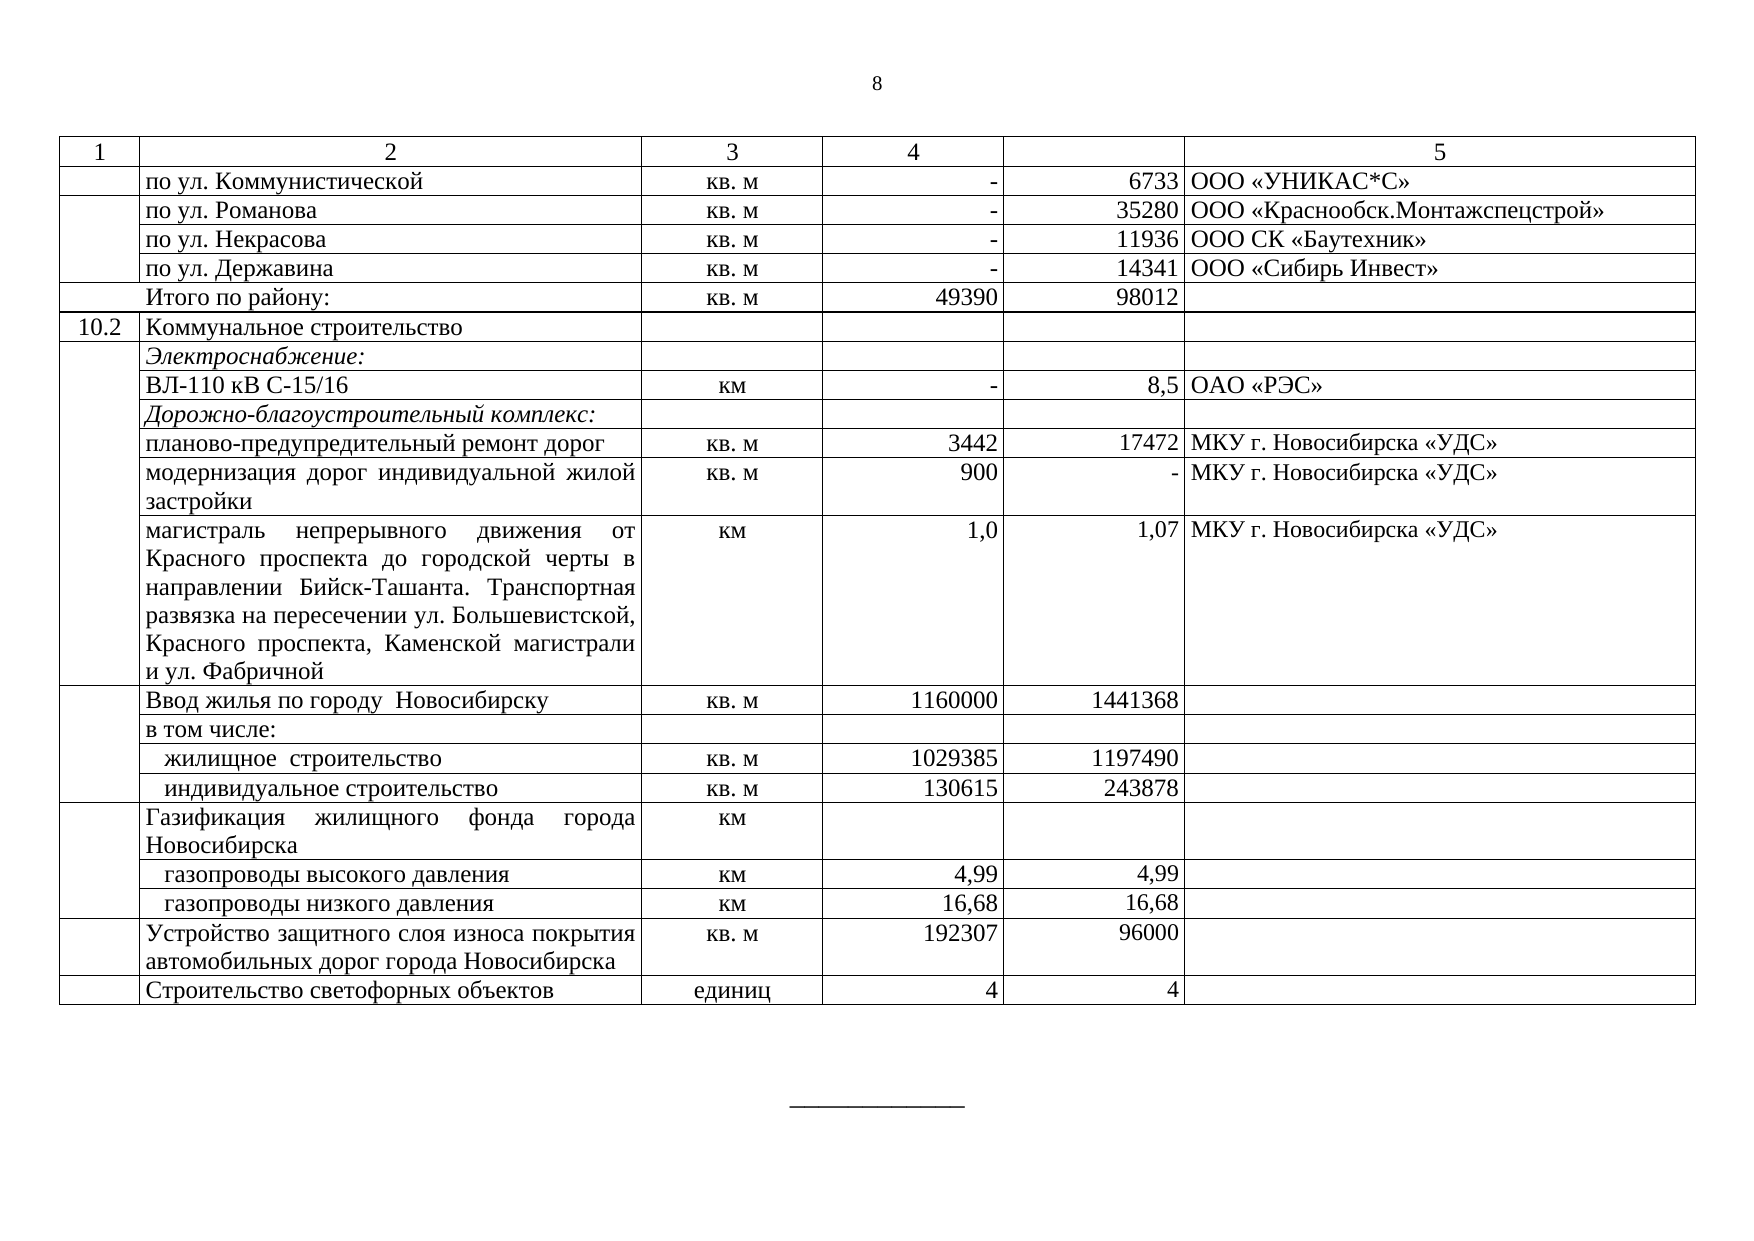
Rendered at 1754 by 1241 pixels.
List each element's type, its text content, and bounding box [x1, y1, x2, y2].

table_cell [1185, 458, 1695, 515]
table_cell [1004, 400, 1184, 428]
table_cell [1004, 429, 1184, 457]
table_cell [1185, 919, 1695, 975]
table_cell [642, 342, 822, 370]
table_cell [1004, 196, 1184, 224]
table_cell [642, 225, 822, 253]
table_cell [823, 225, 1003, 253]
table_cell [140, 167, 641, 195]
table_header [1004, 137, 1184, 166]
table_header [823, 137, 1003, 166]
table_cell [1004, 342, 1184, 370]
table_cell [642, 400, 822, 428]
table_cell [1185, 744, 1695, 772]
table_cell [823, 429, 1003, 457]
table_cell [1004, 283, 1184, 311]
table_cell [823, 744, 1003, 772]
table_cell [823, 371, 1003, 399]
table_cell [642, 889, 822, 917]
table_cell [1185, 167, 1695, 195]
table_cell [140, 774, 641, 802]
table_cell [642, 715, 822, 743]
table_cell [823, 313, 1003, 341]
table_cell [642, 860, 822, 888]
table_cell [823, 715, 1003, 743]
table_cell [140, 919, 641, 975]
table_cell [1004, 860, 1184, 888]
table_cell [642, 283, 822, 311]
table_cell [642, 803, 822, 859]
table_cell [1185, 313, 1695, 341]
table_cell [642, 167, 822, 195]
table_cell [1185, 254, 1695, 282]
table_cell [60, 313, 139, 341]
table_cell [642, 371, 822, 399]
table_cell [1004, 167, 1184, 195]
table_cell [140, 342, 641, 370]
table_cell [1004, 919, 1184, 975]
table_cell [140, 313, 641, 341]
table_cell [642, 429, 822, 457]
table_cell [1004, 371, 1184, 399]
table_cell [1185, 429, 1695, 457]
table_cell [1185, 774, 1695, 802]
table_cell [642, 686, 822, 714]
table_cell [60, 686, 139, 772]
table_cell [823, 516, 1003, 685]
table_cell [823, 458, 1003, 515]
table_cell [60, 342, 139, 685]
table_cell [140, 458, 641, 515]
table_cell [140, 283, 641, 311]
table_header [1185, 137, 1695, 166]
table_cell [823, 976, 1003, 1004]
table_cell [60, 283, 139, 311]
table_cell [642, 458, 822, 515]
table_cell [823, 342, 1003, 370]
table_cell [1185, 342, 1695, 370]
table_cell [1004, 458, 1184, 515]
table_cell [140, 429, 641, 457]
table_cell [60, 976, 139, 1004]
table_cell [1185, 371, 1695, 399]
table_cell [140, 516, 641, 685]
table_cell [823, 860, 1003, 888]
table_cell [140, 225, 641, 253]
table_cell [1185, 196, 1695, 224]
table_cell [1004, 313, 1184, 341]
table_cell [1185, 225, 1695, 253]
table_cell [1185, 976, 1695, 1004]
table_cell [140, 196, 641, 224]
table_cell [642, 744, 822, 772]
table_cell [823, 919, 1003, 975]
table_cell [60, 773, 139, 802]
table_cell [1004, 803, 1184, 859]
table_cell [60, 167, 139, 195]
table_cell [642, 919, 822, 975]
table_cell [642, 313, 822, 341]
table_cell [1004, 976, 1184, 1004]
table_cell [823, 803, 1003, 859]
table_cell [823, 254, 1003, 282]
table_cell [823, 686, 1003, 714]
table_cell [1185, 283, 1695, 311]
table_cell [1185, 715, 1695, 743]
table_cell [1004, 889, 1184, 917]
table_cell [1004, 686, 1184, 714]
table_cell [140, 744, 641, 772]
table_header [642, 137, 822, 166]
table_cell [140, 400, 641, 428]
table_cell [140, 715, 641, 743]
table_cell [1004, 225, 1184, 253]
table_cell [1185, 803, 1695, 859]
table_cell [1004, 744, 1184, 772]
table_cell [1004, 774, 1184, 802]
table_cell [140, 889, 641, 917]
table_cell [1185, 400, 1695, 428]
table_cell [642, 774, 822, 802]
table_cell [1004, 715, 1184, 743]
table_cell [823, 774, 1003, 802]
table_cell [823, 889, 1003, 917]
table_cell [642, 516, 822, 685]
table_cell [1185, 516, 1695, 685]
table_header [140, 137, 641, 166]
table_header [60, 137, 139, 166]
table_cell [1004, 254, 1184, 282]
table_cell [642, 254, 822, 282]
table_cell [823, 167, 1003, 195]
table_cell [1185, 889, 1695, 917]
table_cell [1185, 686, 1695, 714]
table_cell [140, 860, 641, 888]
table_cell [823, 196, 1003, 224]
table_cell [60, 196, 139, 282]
text ____________ [59, 1077, 1695, 1111]
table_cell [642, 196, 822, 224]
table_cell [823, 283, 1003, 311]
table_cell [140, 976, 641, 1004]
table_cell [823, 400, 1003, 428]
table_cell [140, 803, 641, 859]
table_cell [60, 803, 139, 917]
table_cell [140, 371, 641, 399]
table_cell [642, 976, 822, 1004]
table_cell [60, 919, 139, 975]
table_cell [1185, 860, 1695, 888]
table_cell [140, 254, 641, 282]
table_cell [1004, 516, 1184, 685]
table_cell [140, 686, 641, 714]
